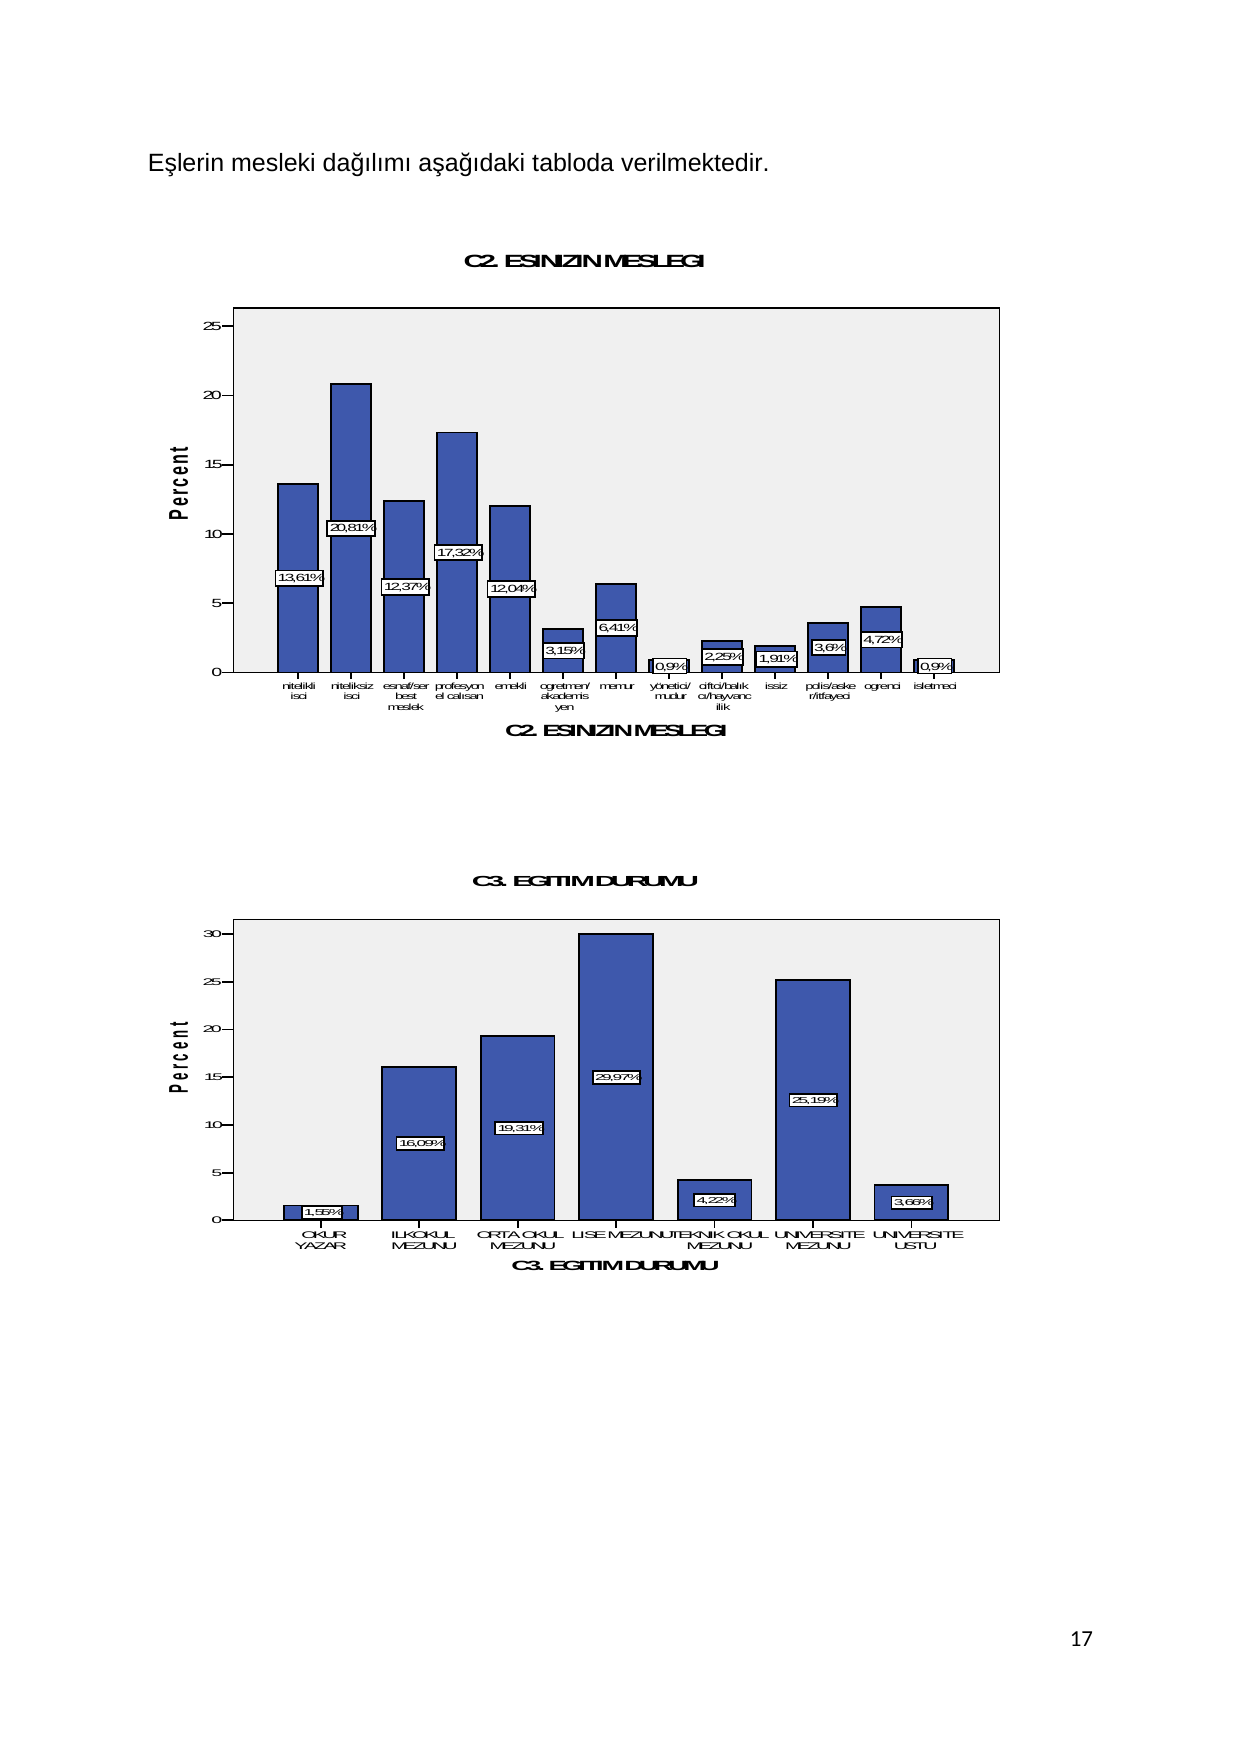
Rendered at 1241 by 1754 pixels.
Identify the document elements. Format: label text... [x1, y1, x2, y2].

text Eşlerin mesleki dağılımı aşağıdaki tabloda verilmektedir. [148, 148, 1093, 176]
